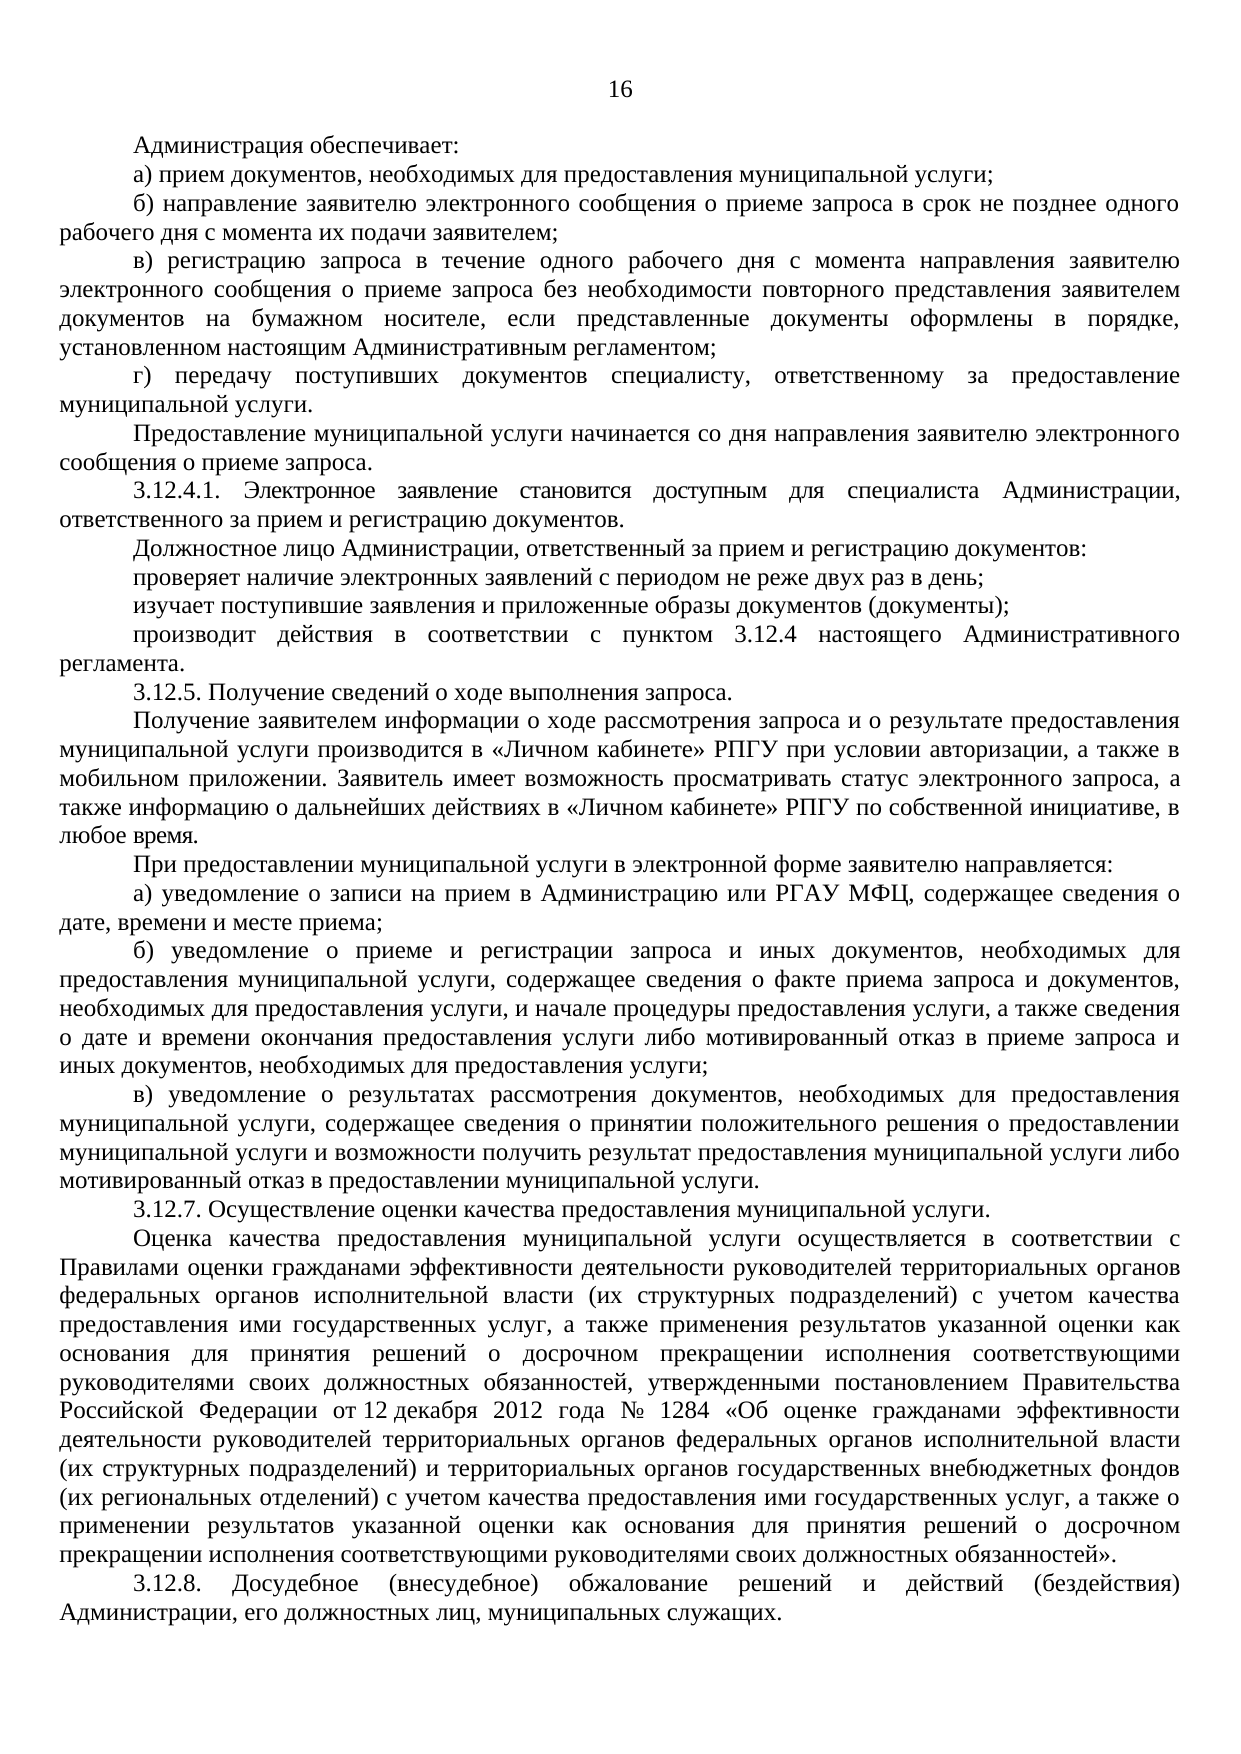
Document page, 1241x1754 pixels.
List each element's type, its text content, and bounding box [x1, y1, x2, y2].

text 3.12.4.1. Электронное заявление становится доступным для специалиста Администрации, ответственного за прием и регистрацию документов. [59, 476, 1181, 533]
text изучает поступившие заявления и приложенные образы документов (документы); [59, 591, 1181, 619]
text б) уведомление о приеме и регистрации запроса и иных документов, необходимых для предоставления муниципальной услуги, содержащее сведения о факте приема запроса и документов, необходимых для предоставления услуги, и начале процедуры предоставления услуги, а также сведения о дате и времени окончания предоставления услуги либо мотивированный отказ в приеме запроса и иных документов, необходимых для предоставления услуги; [59, 936, 1181, 1079]
text При предоставлении муниципальной услуги в электронной форме заявителю направляется: [59, 849, 1181, 878]
text Оценка качества предоставления муниципальной услуги осуществляется в соответствии с Правилами оценки гражданами эффективности деятельности руководителей территориальных органов федеральных органов исполнительной власти (их структурных подразделений) с учетом качества предоставления ими государственных услуг, а также применения результатов указанной оценки как основания для принятия решений о досрочном прекращении исполнения соответствующими руководителями своих должностных обязанностей, утвержденными постановлением Правительства Российской Федерации от 12 декабря 2012 года № 1284 «Об оценке гражданами эффективности деятельности руководителей территориальных органов федеральных органов исполнительной власти (их структурных подразделений) и территориальных органов государственных внебюджетных фондов (их региональных отделений) с учетом качества предоставления ими государственных услуг, а также о применении результатов указанной оценки как основания для принятия решений о досрочном прекращении исполнения соответствующими руководителями своих должностных обязанностей». [59, 1223, 1181, 1568]
text Получение заявителем информации о ходе рассмотрения запроса и о результате предоставления муниципальной услуги производится в «Личном кабинете» РПГУ при условии авторизации, а также в мобильном приложении. Заявитель имеет возможность просматривать статус электронного запроса, а также информацию о дальнейших действиях в «Личном кабинете» РПГУ по собственной инициативе, в любое время. [59, 706, 1181, 849]
text а) уведомление о записи на прием в Администрацию или РГАУ МФЦ, содержащее сведения о дате, времени и месте приема; [59, 878, 1181, 936]
text 3.12.8. Досудебное (внесудебное) обжалование решений и действий (бездействия) Администрации, его должностных лиц, муниципальных служащих. [59, 1568, 1181, 1626]
text в) уведомление о результатах рассмотрения документов, необходимых для предоставления муниципальной услуги, содержащее сведения о принятии положительного решения о предоставлении муниципальной услуги и возможности получить результат предоставления муниципальной услуги либо мотивированный отказ в предоставлении муниципальной услуги. [59, 1079, 1181, 1194]
text г) передачу поступивших документов специалисту, ответственному за предоставление муниципальной услуги. [59, 361, 1181, 418]
text Предоставление муниципальной услуги начинается со дня направления заявителю электронного сообщения о приеме запроса. [59, 418, 1181, 476]
text в) регистрацию запроса в течение одного рабочего дня с момента направления заявителю электронного сообщения о приеме запроса без необходимости повторного представления заявителем документов на бумажном носителе, если представленные документы оформлены в порядке, установленном настоящим Административным регламентом; [59, 246, 1181, 361]
text б) направление заявителю электронного сообщения о приеме запроса в срок не позднее одного рабочего дня с момента их подачи заявителем; [59, 188, 1181, 246]
text Должностное лицо Администрации, ответственный за прием и регистрацию документов: [59, 533, 1181, 562]
text 3.12.5. Получение сведений о ходе выполнения запроса. [59, 677, 1181, 706]
text 3.12.7. Осуществление оценки качества предоставления муниципальной услуги. [59, 1194, 1181, 1223]
text проверяет наличие электронных заявлений с периодом не реже двух раз в день; [59, 562, 1181, 591]
text а) прием документов, необходимых для предоставления муниципальной услуги; [59, 159, 1181, 188]
text Администрация обеспечивает: [59, 131, 1181, 159]
text производит действия в соответствии с пунктом 3.12.4 настоящего Административного регламента. [59, 619, 1181, 677]
